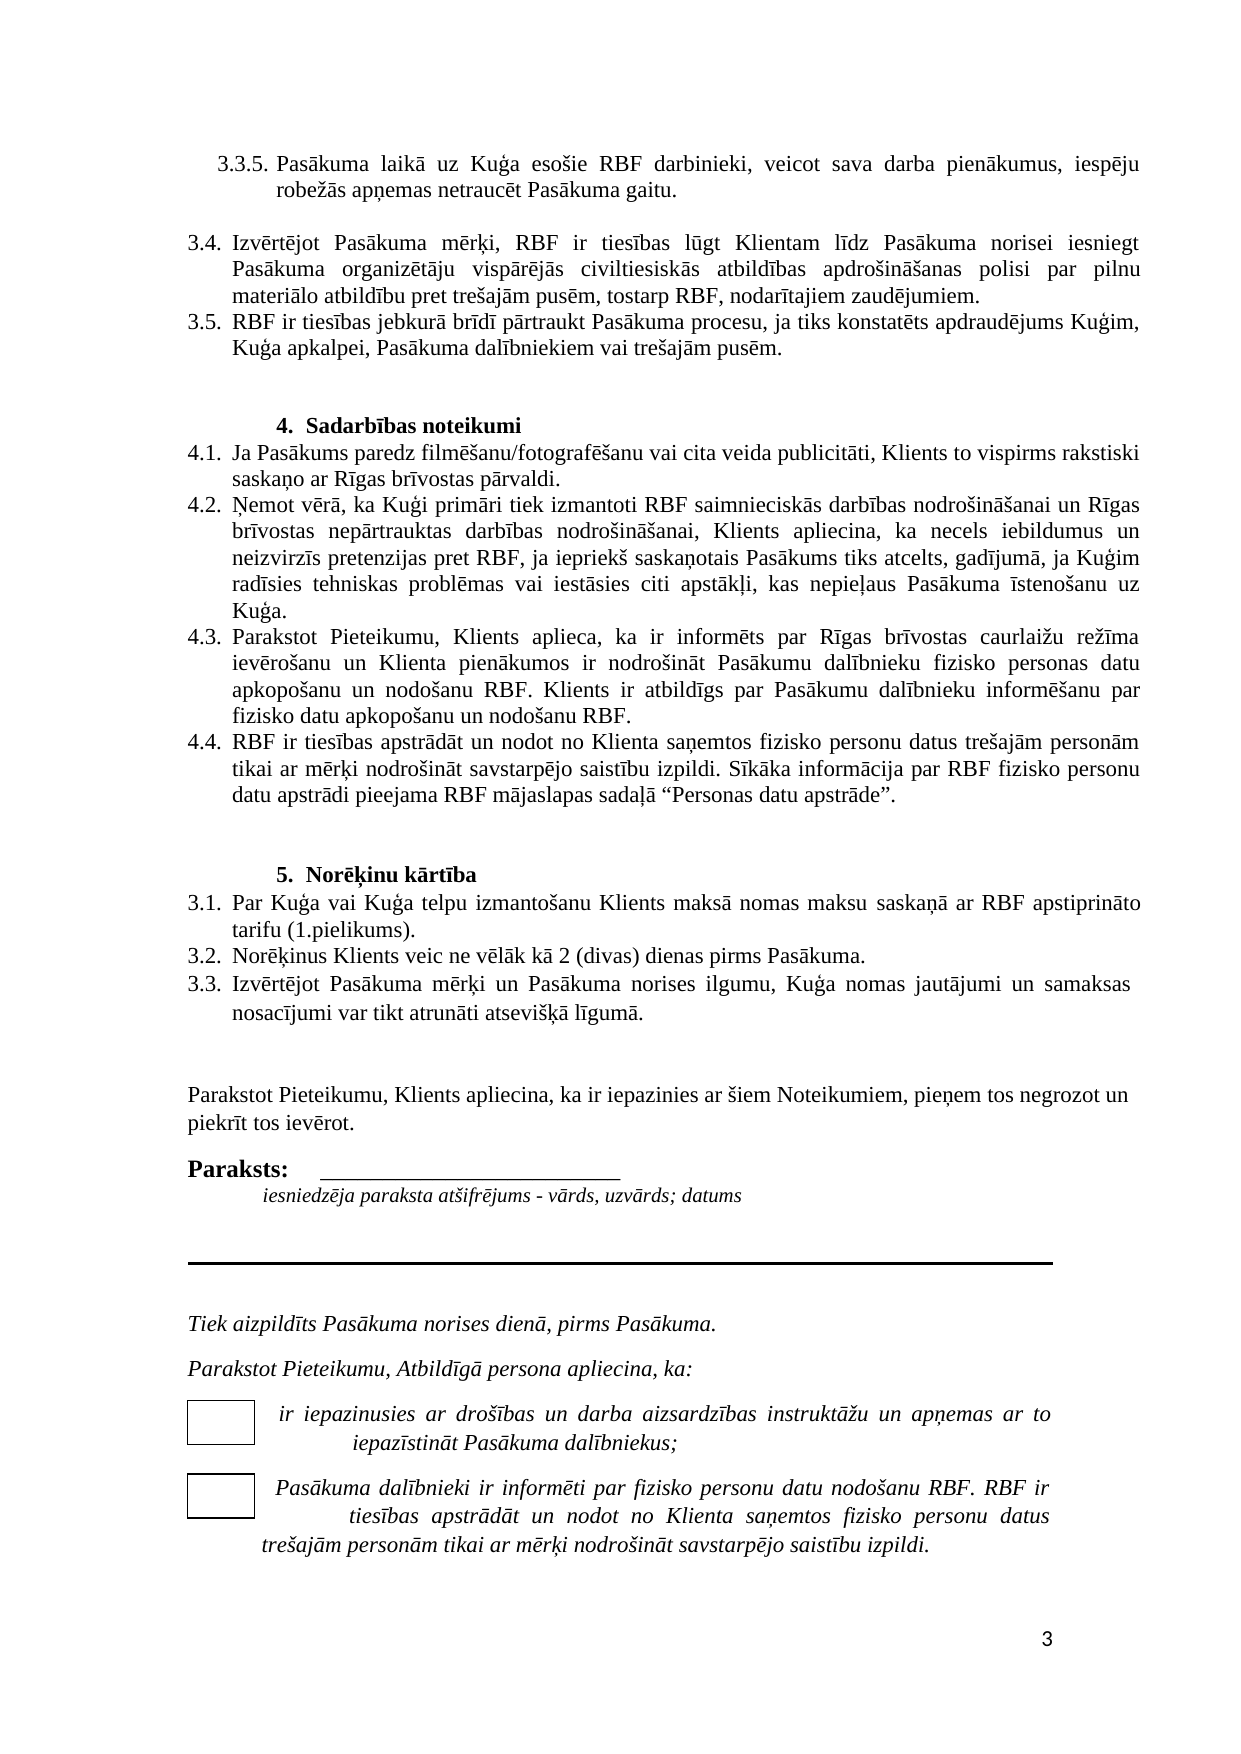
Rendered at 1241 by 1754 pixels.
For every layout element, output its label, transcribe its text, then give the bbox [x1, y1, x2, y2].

text Pasākuma dalībnieki ir informēti par fizisko personu datu nodošanu RBF. RBF ir tiesības apstrādāt un nodot no Klienta saņemtos fizisko personu datus trešajām personām tikai ar mērķi nodrošināt savstarpējo saistību izpildi. [187, 1474, 1053, 1557]
list Sadarbības noteikumi [276, 412, 1141, 438]
list Izvērtējot Pasākuma mērķi un Pasākuma norises ilgumu, Kuģa nomas jautājumi un samaksas nosacījumi var tikt atrunāti atsevišķā līgumā. [187, 971, 1132, 1025]
list Par Kuģa vai Kuģa telpu izmantošanu Klients maksā nomas maksu saskaņā ar RBF apstiprināto tarifu (1.pielikums). [187, 889, 1141, 942]
list Ja Pasākums paredz filmēšanu/fotografēšanu vai cita veida publicitāti, Klients to vispirms rakstiski saskaņo ar Rīgas brīvostas pārvaldi. [187, 438, 1141, 491]
list Ņemot vērā, ka Kuģi primāri tiek izmantoti RBF saimnieciskās darbības nodrošināšanai un Rīgas brīvostas nepārtrauktas darbības nodrošināšanai, Klients apliecina, ka necels iebildumus un neizvirzīs pretenzijas pret RBF, ja iepriekš saskaņotais Pasākums tiks atcelts, gadījumā, ja Kuģim radīsies tehniskas problēmas vai iestāsies citi apstākļi, kas nepieļaus Pasākuma īstenošanu uz Kuģa. [187, 491, 1141, 623]
list Norēķinu kārtība [276, 861, 1053, 887]
text Paraksts: ________________________ [187, 1154, 1053, 1183]
text ir iepazinusies ar drošības un darba aizsardzības instruktāžu un apņemas ar to iepazīstināt Pasākuma dalībniekus; [187, 1401, 1053, 1455]
list Norēķinus Klients veic ne vēlāk kā 2 (divas) dienas pirms Pasākuma. [187, 942, 1132, 968]
text Tiek aizpildīts Pasākuma norises dienā, pirms Pasākuma. [187, 1310, 1053, 1337]
text iesniedzēja paraksta atšifrējums - vārds, uzvārds; datums [187, 1183, 1053, 1207]
text Parakstot Pieteikumu, Atbildīgā persona apliecina, ka: [187, 1355, 1053, 1382]
list RBF ir tiesības apstrādāt un nodot no Klienta saņemtos fizisko personu datus trešajām personām tikai ar mērķi nodrošināt savstarpējo saistību izpildi. Sīkāka informācija par RBF fizisko personu datu apstrādi pieejama RBF mājaslapas sadaļā “Personas datu apstrāde”. [187, 728, 1141, 807]
list Parakstot Pieteikumu, Klients aplieca, ka ir informēts par Rīgas brīvostas caurlaižu režīma ievērošanu un Klienta pienākumos ir nodrošināt Pasākumu dalībnieku fizisko personas datu apkopošanu un nodošanu RBF. Klients ir atbildīgs par Pasākumu dalībnieku informēšanu par fizisko datu apkopošanu un nodošanu RBF. [187, 623, 1141, 728]
list Izvērtējot Pasākuma mērķi, RBF ir tiesības lūgt Klientam līdz Pasākuma norisei iesniegt Pasākuma organizētāju vispārējās civiltiesiskās atbildības apdrošināšanas polisi par pilnu materiālo atbildību pret trešajām pusēm, tostarp RBF, nodarītajiem zaudējumiem. [187, 229, 1141, 308]
list Pasākuma laikā uz Kuģa esošie RBF darbinieki, veicot sava darba pienākumus, iespēju robežās apņemas netraucēt Pasākuma gaitu. [217, 150, 1141, 203]
text Parakstot Pieteikumu, Klients apliecina, ka ir iepazinies ar šiem Noteikumiem, pieņem tos negrozot un piekrīt tos ievērot. [187, 1081, 1141, 1136]
list RBF ir tiesības jebkurā brīdī pārtraukt Pasākuma procesu, ja tiks konstatēts apdraudējums Kuģim, Kuģa apkalpei, Pasākuma dalībniekiem vai trešajām pusēm. [187, 308, 1141, 361]
